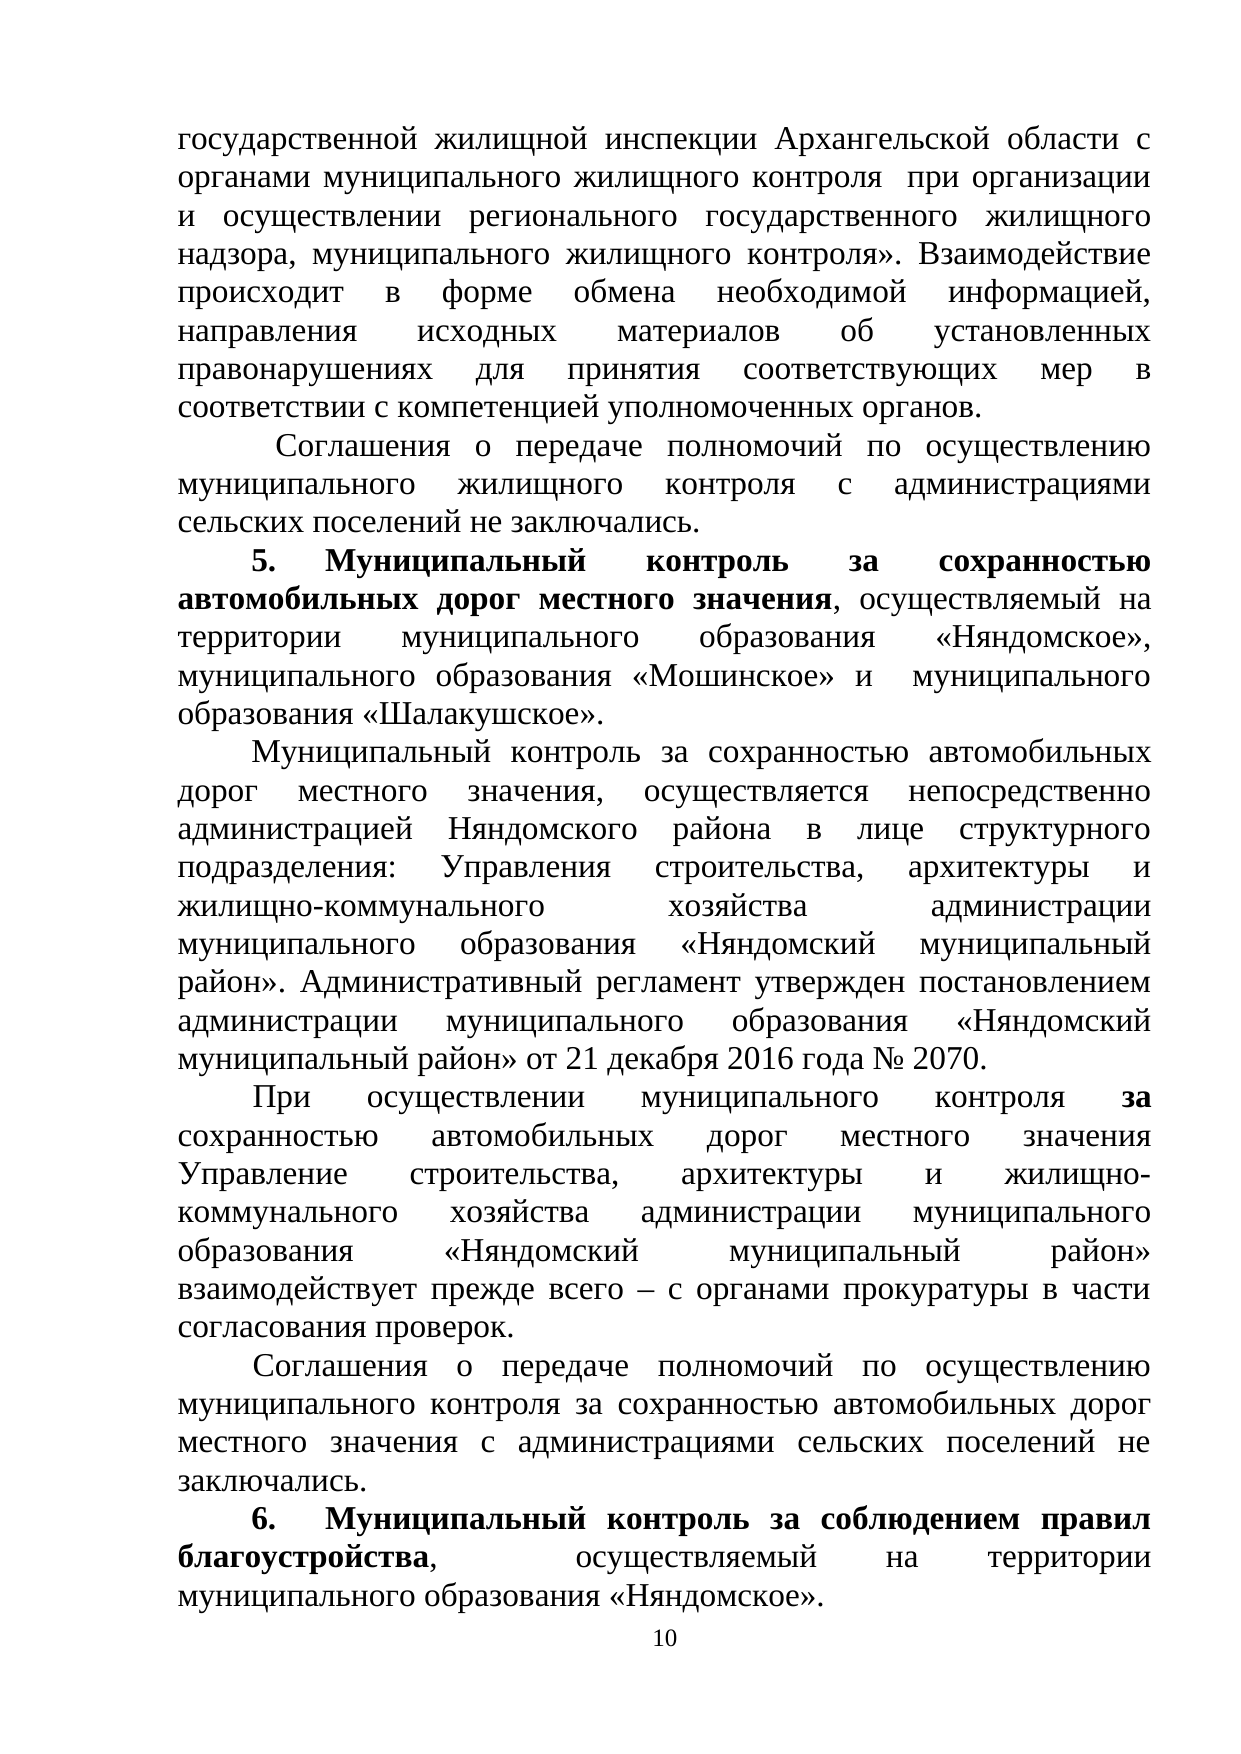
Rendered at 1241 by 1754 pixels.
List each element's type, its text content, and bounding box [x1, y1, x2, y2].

list Муниципальный контроль за сохранностью автомобильных дорог местного значения, осуществляемый на территории муниципального образования «Няндомское», муниципального образования «Мошинское» и муниципального образования «Шалакушское». [177, 540, 1152, 731]
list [177, 118, 1152, 425]
list Муниципальный контроль за сохранностью автомобильных дорог местного значения, осуществляется непосредственно администрацией Няндомского района в лице структурного подразделения: Управления строительства, архитектуры и жилищно-коммунального хозяйства администрации муниципального образования «Няндомский муниципальный район». Административный регламент утвержден постановлением администрации муниципального образования «Няндомский муниципальный район» от 21 декабря 2016 года № 2070. [177, 731, 1152, 1076]
list При осуществлении муниципального контроля за сохранностью автомобильных дорог местного значения Управление строительства, архитектуры и жилищно-коммунального хозяйства администрации муниципального образования «Няндомский муниципальный район» взаимодействует прежде всего – с органами прокуратуры в части согласования проверок. [177, 1076, 1152, 1345]
list Соглашения о передаче полномочий по осуществлению муниципального жилищного контроля с администрациями сельских поселений не заключались. [177, 425, 1152, 540]
list Муниципальный контроль за соблюдением правил благоустройства, осуществляемый на территории муниципального образования «Няндомское». [177, 1498, 1152, 1613]
list Соглашения о передаче полномочий по осуществлению муниципального контроля за сохранностью автомобильных дорог местного значения с администрациями сельских поселений не заключались. [177, 1345, 1152, 1498]
